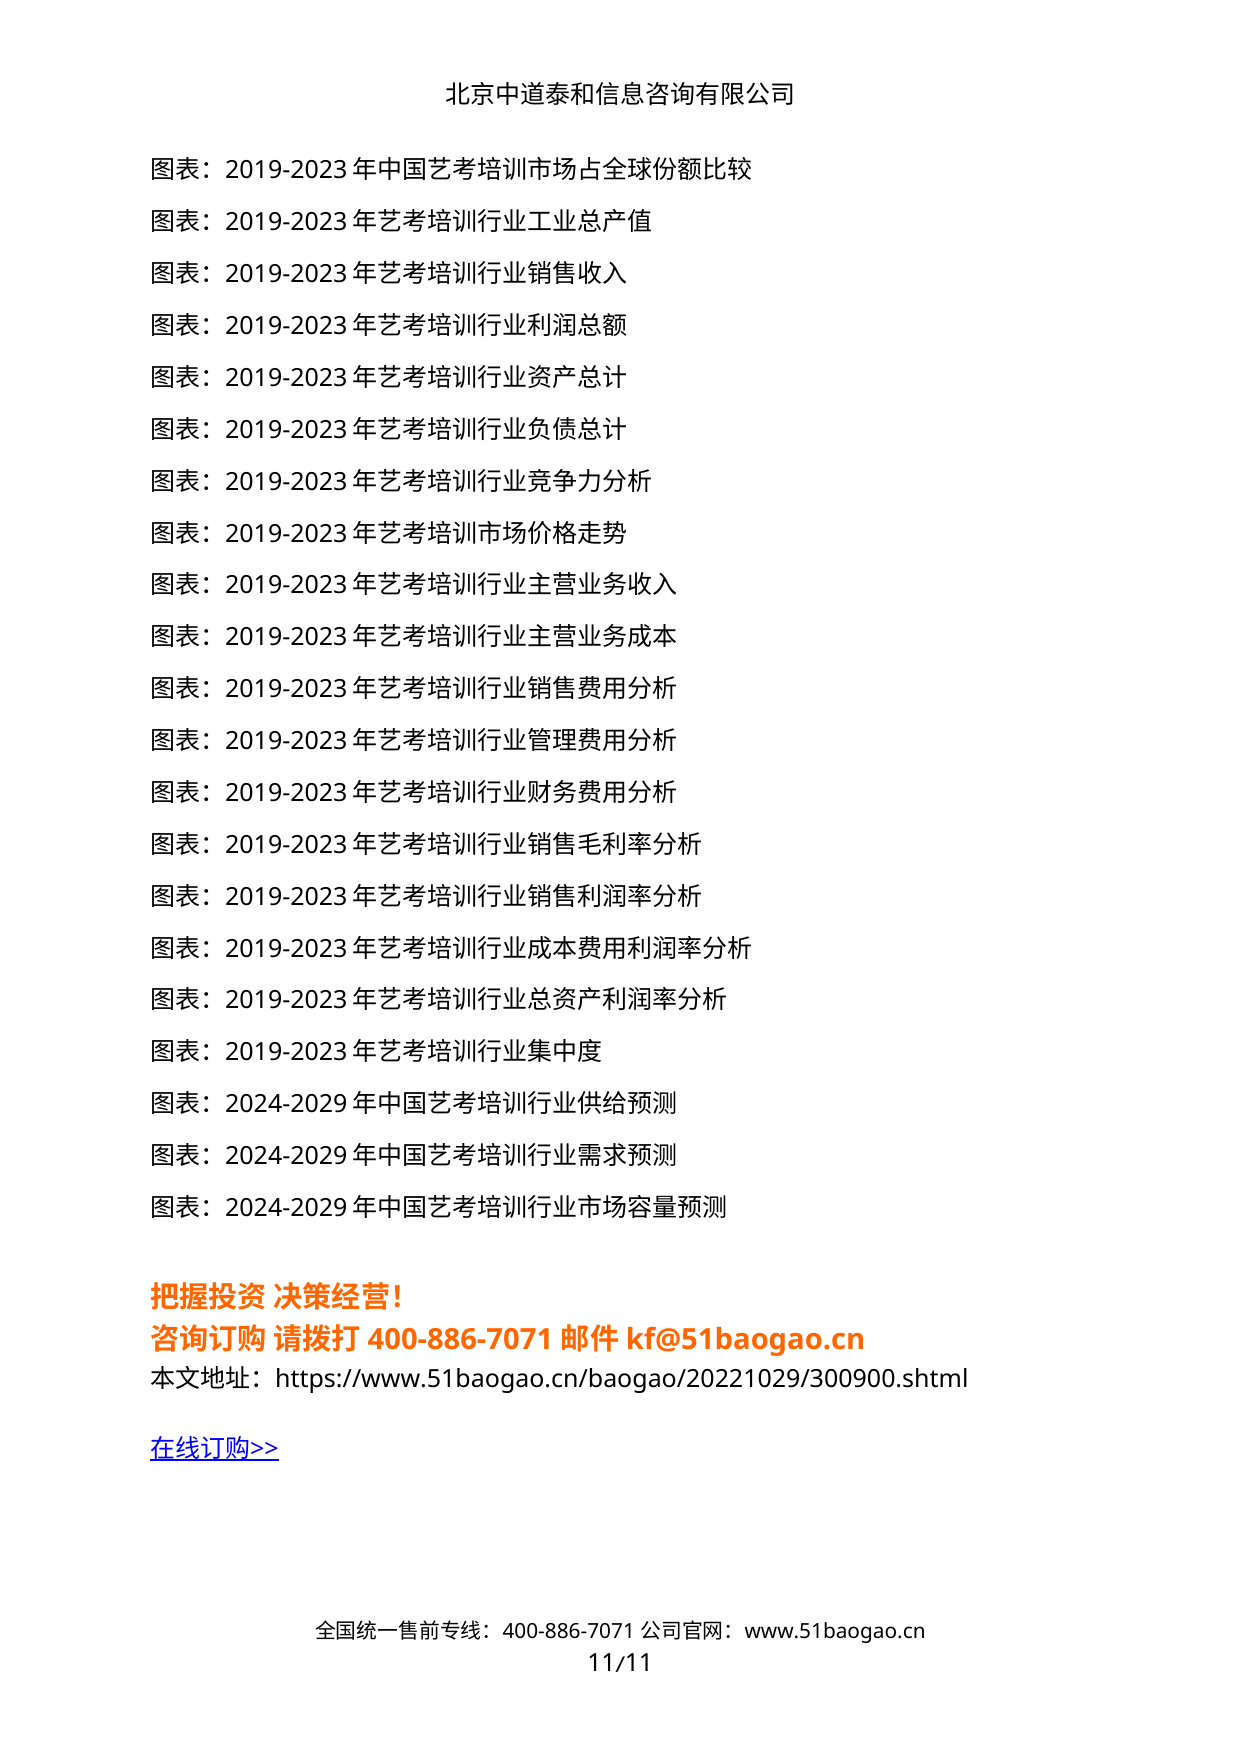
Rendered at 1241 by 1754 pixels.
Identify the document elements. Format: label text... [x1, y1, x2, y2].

text 图表：2019-2023年艺考培训行业管理费用分析 [150, 721, 1090, 757]
text 在线订购>> [150, 1394, 1090, 1465]
text 图表：2019-2023年艺考培训行业工业总产值 [150, 202, 1090, 238]
text 把握投资 决策经营！咨询订购 请拨打 400-886-7071 邮件 kf@51baogao.cn本文地址：https://www.51baogao.cn/baogao/20221029/300900.shtml [150, 1239, 1090, 1394]
text 图表：2019-2023年艺考培训行业销售利润率分析 [150, 876, 1090, 912]
text 图表：2024-2029年中国艺考培训行业市场容量预测 [150, 1187, 1090, 1224]
text 图表：2019-2023年中国艺考培训市场占全球份额比较 [150, 150, 1090, 186]
text 图表：2019-2023年艺考培训行业主营业务收入 [150, 565, 1090, 601]
text 图表：2019-2023年艺考培训行业销售毛利率分析 [150, 824, 1090, 861]
text 图表：2019-2023年艺考培训行业资产总计 [150, 357, 1090, 394]
text 图表：2019-2023年艺考培训市场价格走势 [150, 513, 1090, 549]
text 图表：2019-2023年艺考培训行业主营业务成本 [150, 617, 1090, 653]
text 图表：2019-2023年艺考培训行业财务费用分析 [150, 772, 1090, 809]
text 图表：2019-2023年艺考培训行业成本费用利润率分析 [150, 928, 1090, 964]
text 图表：2019-2023年艺考培训行业销售收入 [150, 254, 1090, 290]
text 图表：2019-2023年艺考培训行业集中度 [150, 1032, 1090, 1068]
text 图表：2019-2023年艺考培训行业总资产利润率分析 [150, 980, 1090, 1016]
text 图表：2019-2023年艺考培训行业销售费用分析 [150, 669, 1090, 705]
text 图表：2019-2023年艺考培训行业负债总计 [150, 409, 1090, 446]
text 图表：2024-2029年中国艺考培训行业需求预测 [150, 1136, 1090, 1172]
text 图表：2019-2023年艺考培训行业竞争力分析 [150, 461, 1090, 497]
text 图表：2024-2029年中国艺考培训行业供给预测 [150, 1084, 1090, 1120]
text 图表：2019-2023年艺考培训行业利润总额 [150, 306, 1090, 342]
